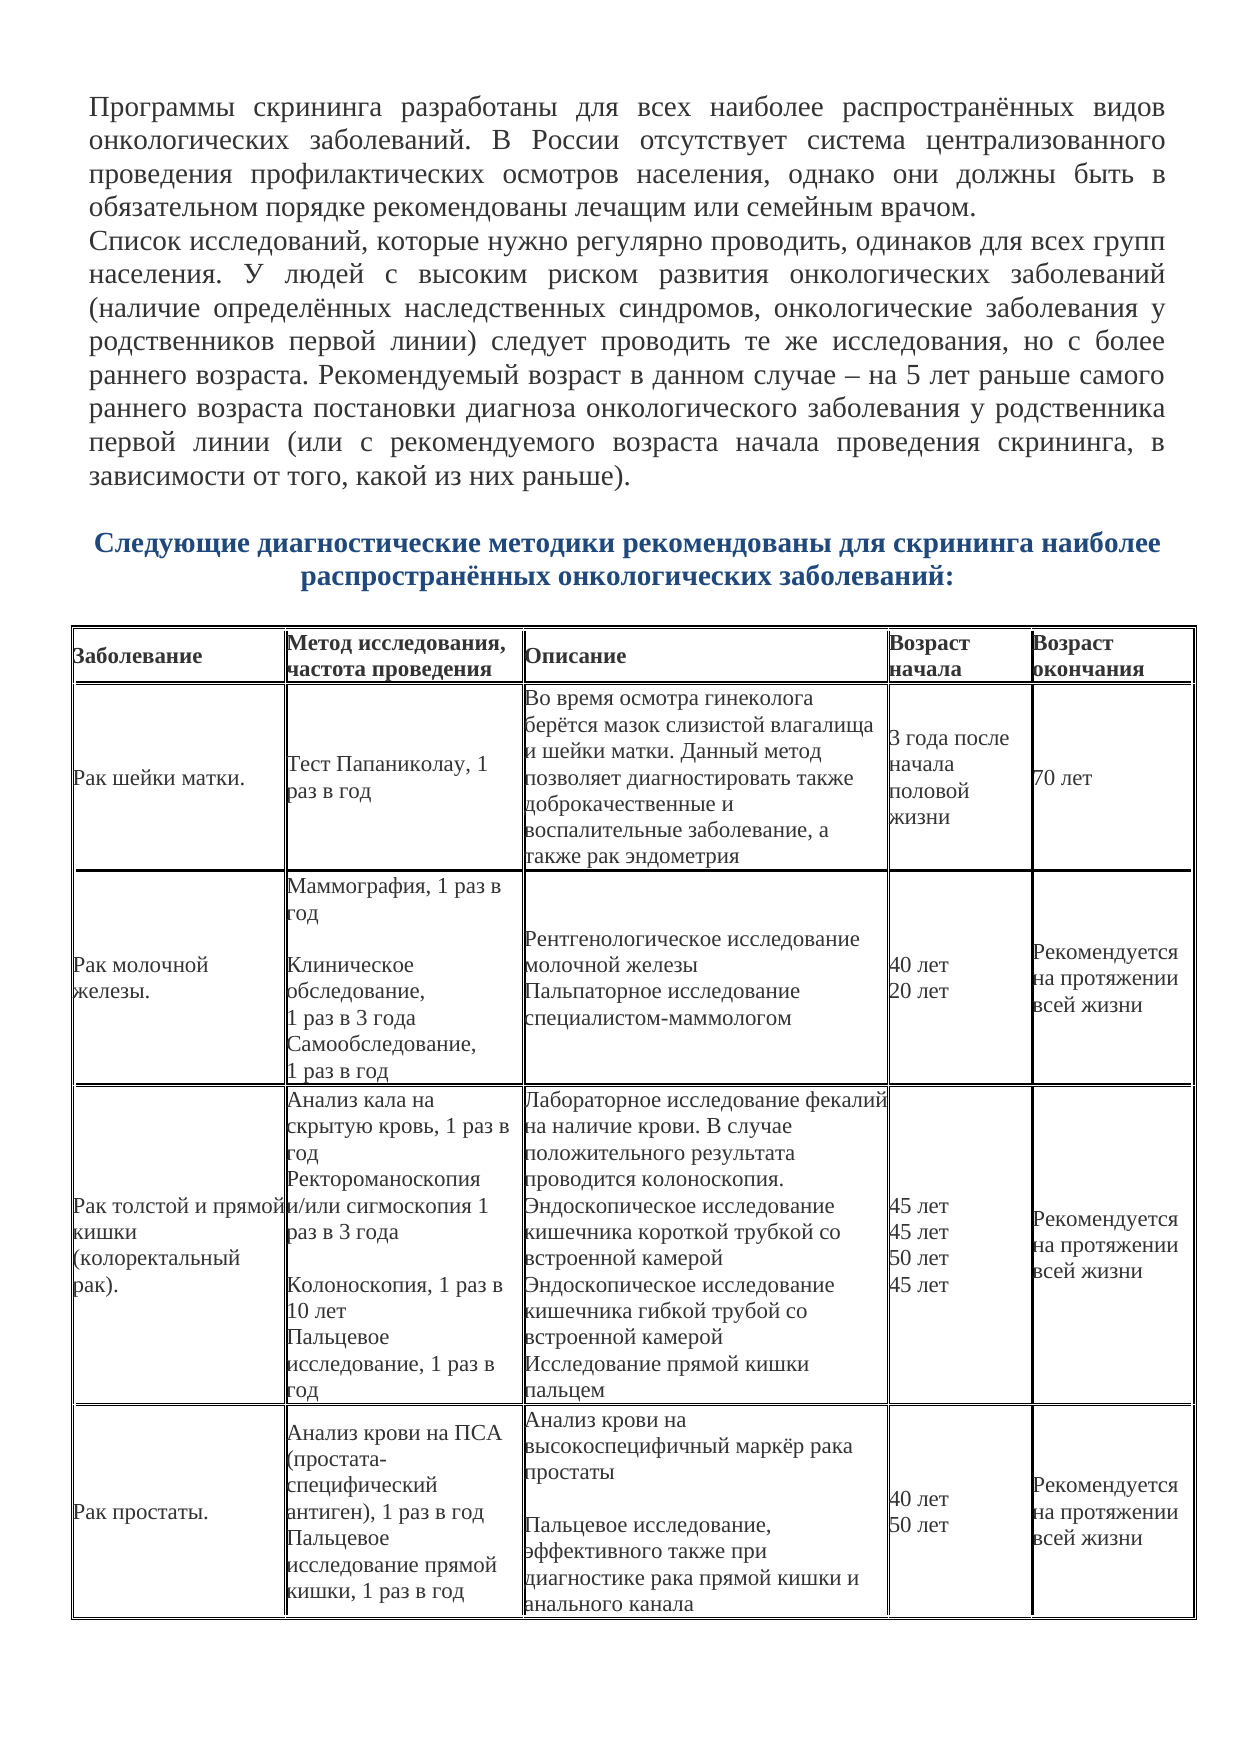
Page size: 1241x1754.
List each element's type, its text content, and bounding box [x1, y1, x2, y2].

table_cell 40 лет 20 лет [890, 872, 1031, 1083]
table_cell 70 лет [1034, 681, 1194, 869]
table_header Метод исследования, частота проведения [286, 627, 524, 681]
table_cell Рак молочной железы. [74, 869, 284, 1083]
text Следующие диагностические методики рекомендованы для скрининга наиболее распространённых онкологических заболеваний: [89, 525, 1166, 592]
table_cell 40 лет 50 лет [889, 1406, 1032, 1617]
table_cell Лабораторное исследование фекалий на наличие крови. В случае положительного результата проводится колоноскопия. Эндоскопическое исследование кишечника короткой трубкой со встроенной камерой Эндоскопическое исследование кишечника гибкой трубой со встроенной камерой Исследование прямой кишки пальцем [526, 1087, 887, 1402]
table_header Заболевание [74, 627, 286, 681]
table_cell Рак шейки матки. [74, 681, 284, 869]
table_cell Рак толстой и прямой кишки (колоректальный рак). [74, 1083, 284, 1402]
table_cell Анализ кала на скрытую кровь, 1 раз в год Ректороманоскопия и/или сигмоскопия 1 раз в 3 года Колоноскопия, 1 раз в 10 лет Пальцевое исследование, 1 раз в год [288, 1087, 522, 1402]
table_cell Рентгенологическое исследование молочной железы Пальпаторное исследование специалистом-маммологом [526, 872, 887, 1083]
table_header Возраст окончания [1032, 629, 1193, 681]
table_cell Анализ крови на высокоспецифичный маркёр рака простаты Пальцевое исследование, эффективного также при диагностике рака прямой кишки и анального канала [524, 1406, 888, 1617]
table_cell Рекомендуется на протяжении всей жизни [1034, 1083, 1194, 1402]
table_cell 3 года после начала половой жизни [890, 685, 1031, 869]
table_cell Анализ крови на ПСА (простата-специфический антиген), 1 раз в год Пальцевое исследование прямой кишки, 1 раз в год [286, 1403, 524, 1617]
table_cell 45 лет 45 лет 50 лет 45 лет [890, 1087, 1031, 1402]
table_header Описание [524, 629, 888, 681]
table_cell Рекомендуется на протяжении всей жизни [1032, 1403, 1194, 1617]
table_cell Во время осмотра гинеколога берётся мазок слизистой влагалища и шейки матки. Данный метод позволяет диагностировать также доброкачественные и воспалительные заболевание, а также рак эндометрия [526, 685, 887, 869]
table_cell Рекомендуется на протяжении всей жизни [1034, 869, 1193, 1083]
table_header Возраст начала [889, 627, 1032, 681]
text Список исследований, которые нужно регулярно проводить, одинаков для всех групп населения. У людей с высоким риском развития онкологических заболеваний (наличие определённых наследственных синдромов, онкологические заболевания у родственников первой линии) следует проводить те же исследования, но с более раннего возраста. Рекомендуемый возраст в данном случае – на 5 лет раньше самого раннего возраста постановки диагноза онкологического заболевания у родственника первой линии (или с рекомендуемого возраста начала проведения скрининга, в зависимости от того, какой из них раньше). [89, 223, 1166, 491]
text Программы скрининга разработаны для всех наиболее распространённых видов онкологических заболеваний. В России отсутствует система централизованного проведения профилактических осмотров населения, однако они должны быть в обязательном порядке рекомендованы лечащим или семейным врачом. [89, 89, 1166, 223]
table_cell Рак простаты. [74, 1403, 286, 1617]
table_cell Маммография, 1 раз в год Клиническое обследование, 1 раз в 3 года Самообследование, 1 раз в год [288, 872, 522, 1083]
table_cell Тест Папаниколау, 1 раз в год [288, 685, 522, 869]
